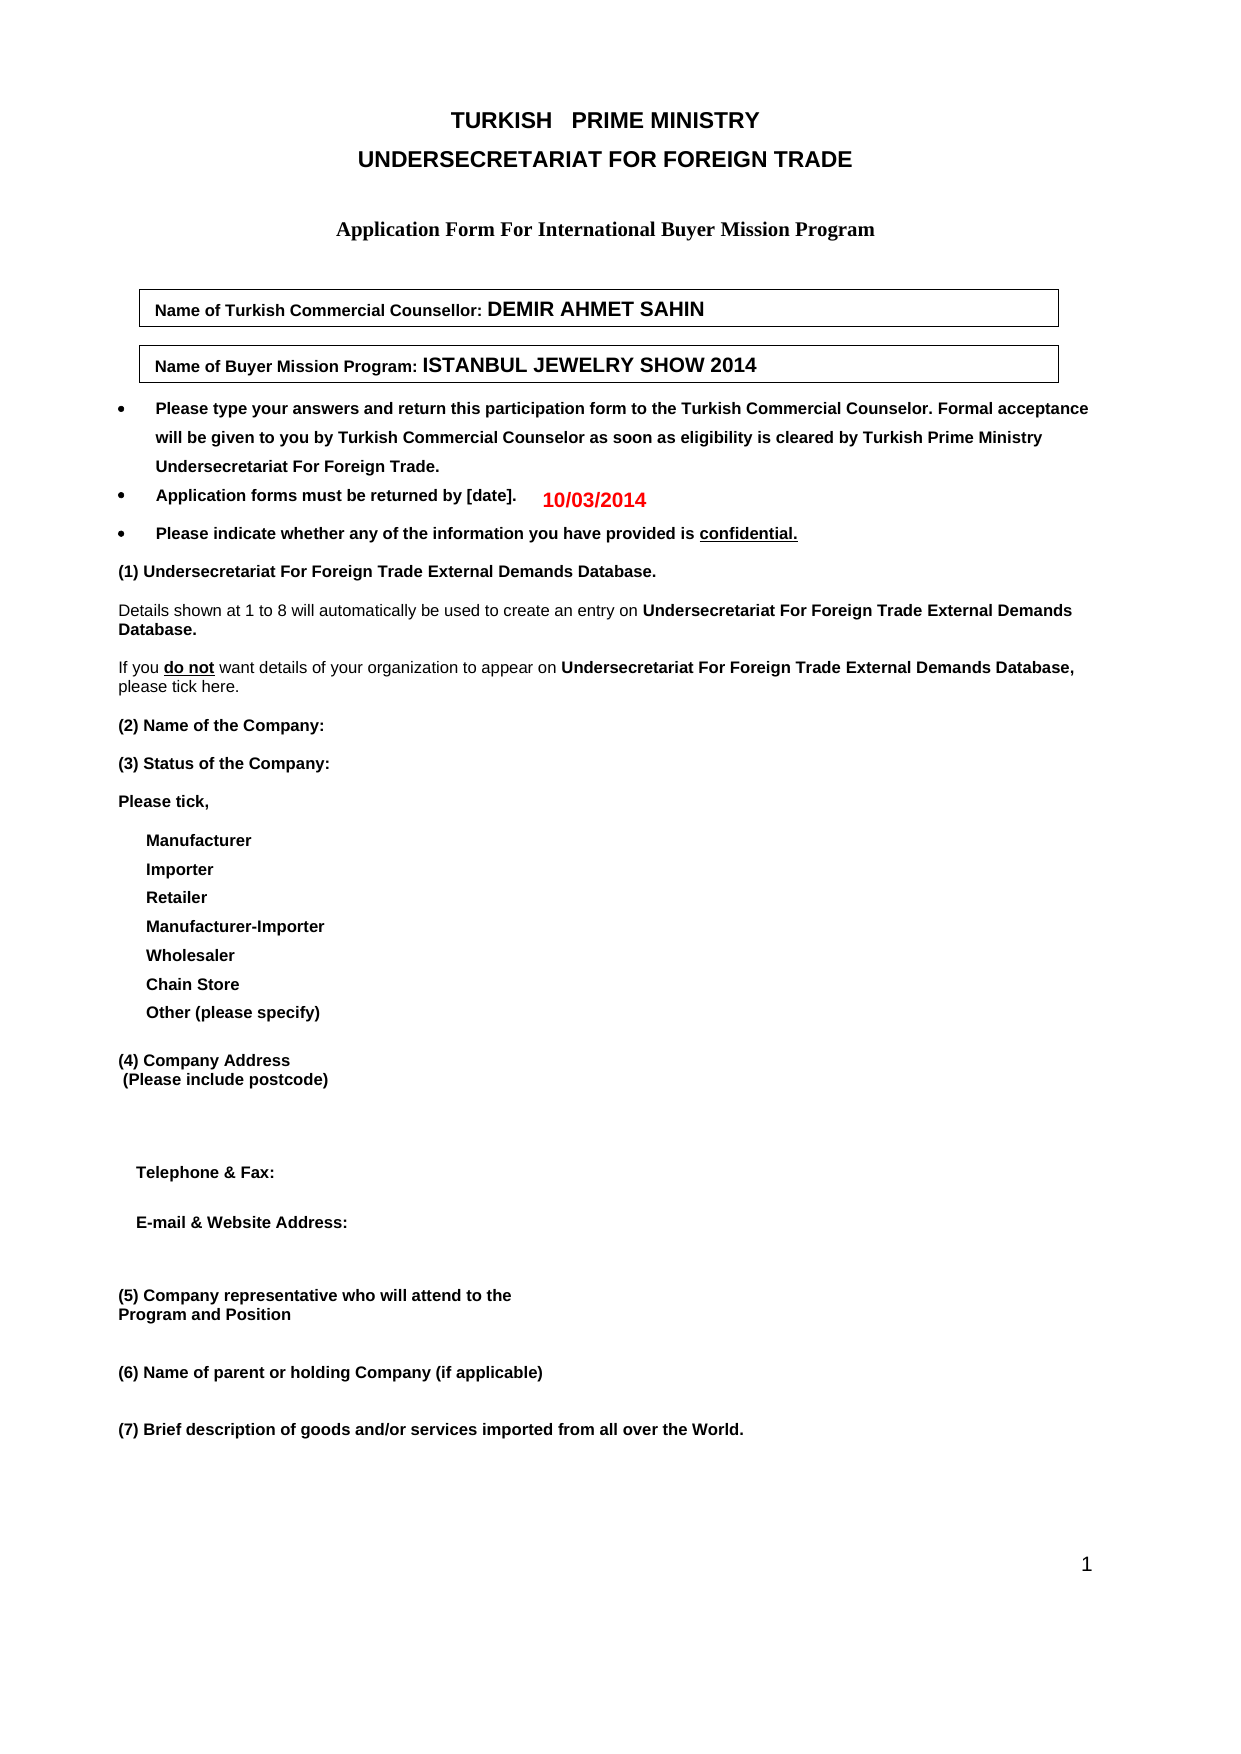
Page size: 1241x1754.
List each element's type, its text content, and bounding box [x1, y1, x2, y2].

text (1) Undersecretariat For Foreign Trade External Demands Database. [118, 562, 1092, 581]
text Importer [118, 859, 1092, 878]
text (2) Name of the Company: [118, 716, 1092, 735]
list Please type your answers and return this participation form to the Turkish Commercial Counselor. Formal acceptance will be given to you by Turkish Commercial Counselor as soon as eligibility is cleared by Turkish Prime Ministry Undersecretariat For Foreign Trade. [118, 399, 1092, 476]
text Retailer [118, 888, 1092, 907]
list Please indicate whether any of the information you have provided is confidential. [118, 524, 1092, 543]
text (6) Name of parent or holding Company (if applicable) [118, 1362, 1092, 1382]
text If you do not want details of your organization to appear on Undersecretariat For Foreign Trade External Demands Database, please tick here. [118, 658, 1092, 696]
text (3) Status of the Company: [118, 754, 1092, 773]
text (5) Company representative who will attend to the [118, 1286, 1092, 1305]
text Wholesaler [118, 946, 1092, 965]
subtitle Application Form For International Buyer Program [118, 217, 1092, 241]
text (7) Brief description of goods and/or services imported from all over the World. [118, 1420, 1092, 1439]
text (4) Company Address [118, 1051, 1092, 1070]
subtitle TURKISH PRIME MINISTRY [118, 107, 1092, 134]
subtitle UNDERSECRETARIAT FOR FOREIGN TRADE [118, 146, 1092, 172]
text Program and Position [118, 1305, 1092, 1324]
text Manufacturer [118, 831, 1092, 850]
text Other (please specify) [118, 1003, 1092, 1022]
text Chain Store [118, 974, 1092, 993]
text Manufacturer-Importer [118, 917, 1092, 936]
text Details shown at 1 to 8 will automatically be used to create an entry on Undersecretariat For Foreign Trade External Demands Database. [118, 601, 1092, 639]
text (Please include postcode) [118, 1070, 1092, 1089]
list Application forms must be returned by [date]. [118, 485, 1092, 505]
text Please tick, [118, 792, 1092, 811]
